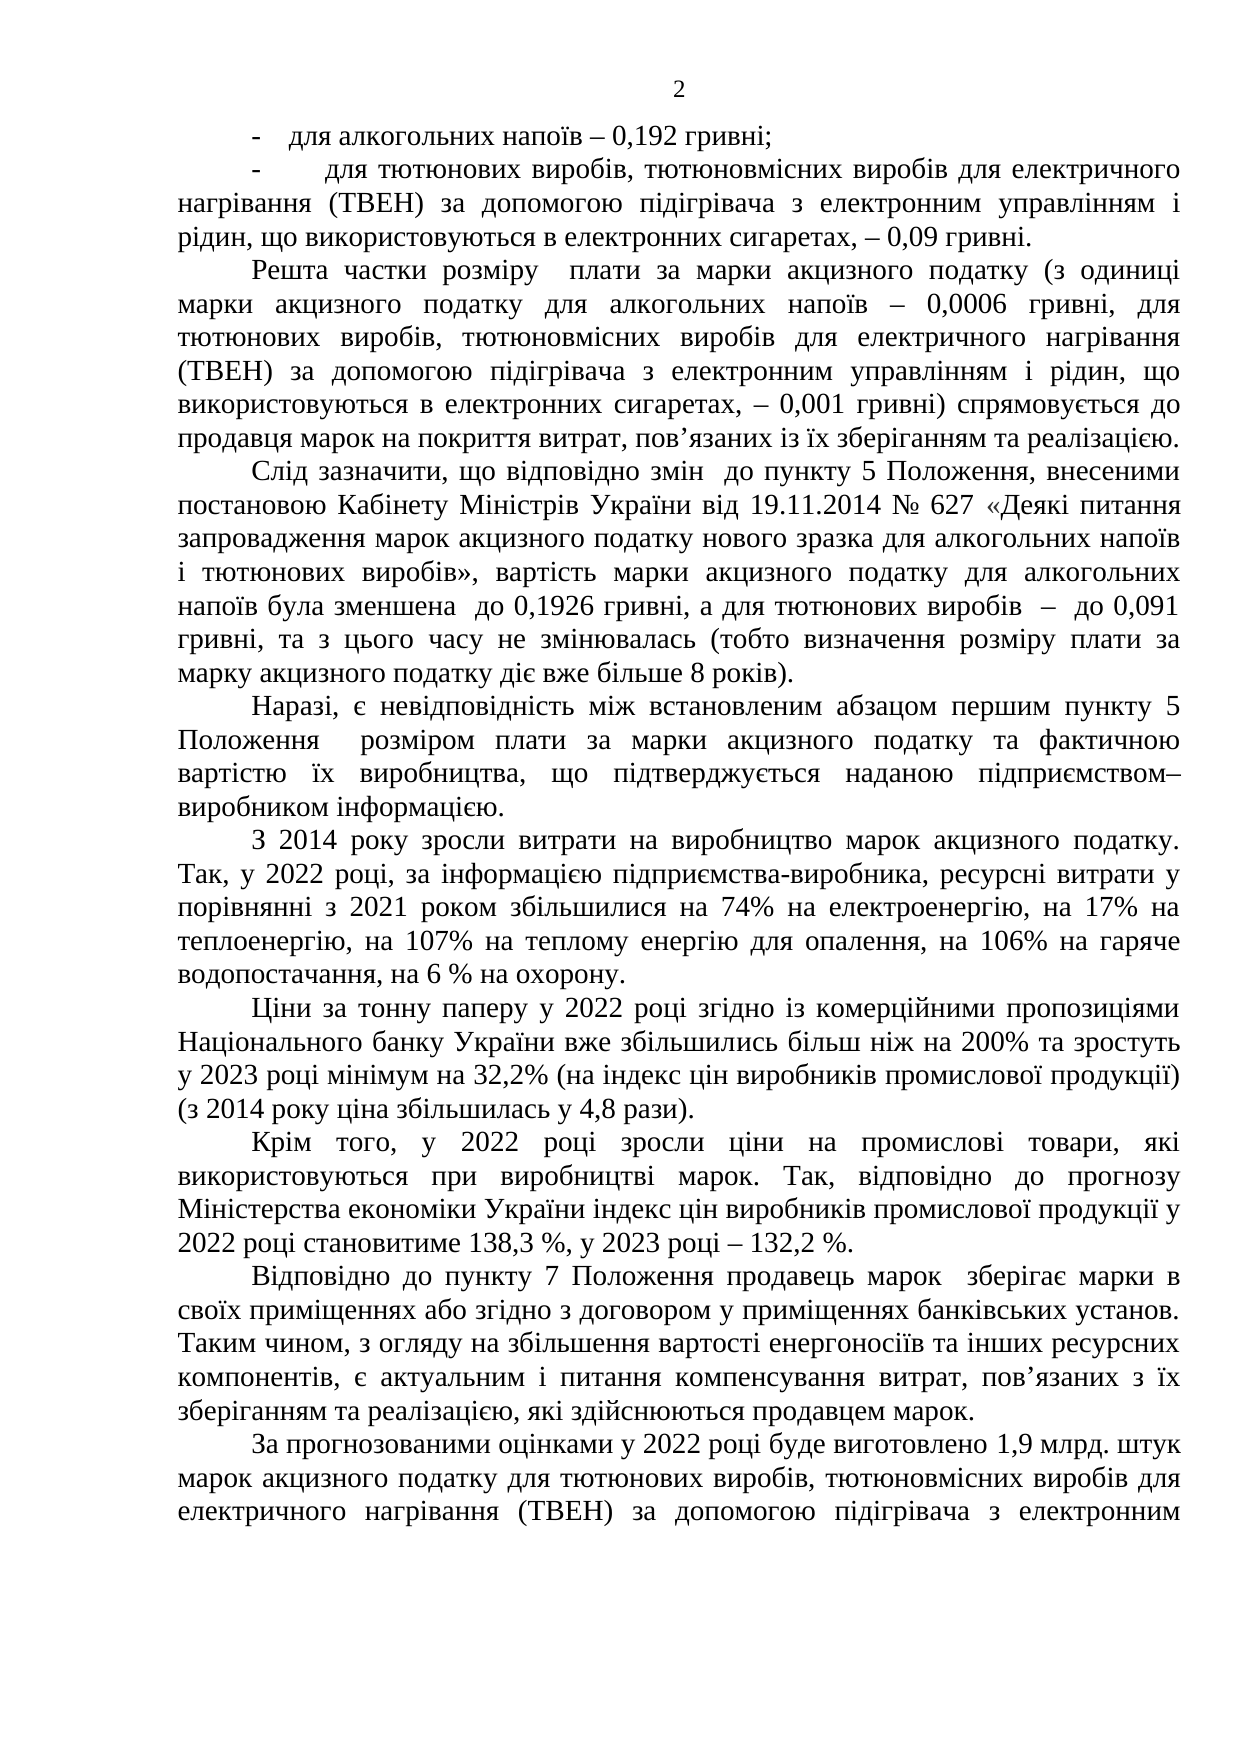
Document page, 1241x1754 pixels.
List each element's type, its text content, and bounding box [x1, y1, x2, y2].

text З 2014 року зросли витрати на виробництво марок акцизного податку. Так, у 2022 році, за інформацією підприємства-виробника, ресурсні витрати у порівнянні з 2021 роком збільшилися на 74% на електроенергію, на 17% на теплоенергію, на 107% на теплому енергію для опалення, на 106% на гаряче водопостачання, на 6 % на охорону. [177, 822, 1181, 990]
list для алкогольних напоїв – 0,192 гривні; [251, 118, 1181, 152]
text Решта частки розміру плати за марки акцизного податку (з одиниці марки акцизного податку для алкогольних напоїв – 0,0006 гривні, для тютюнових виробів, тютюновмісних виробів для електричного нагрівання (ТВЕН) за допомогою підігрівача з електронним управлінням і рідин, що використовуються в електронних сигаретах, – 0,001 гривні) спрямовується до продавця марок на покриття витрат, пов’язаних із їх зберіганням та реалізацією. [177, 252, 1181, 453]
text Слід зазначити, що відповідно змін до пункту 5 Положення, внесеними постановою Кабінету Міністрів України від 19.11.2014 № 627 «Деякі питання запровадження марок акцизного податку нового зразка для алкогольних напоїв і тютюнових виробів», вартість марки акцизного податку для алкогольних напоїв була зменшена до 0,1926 гривні, а для тютюнових виробів – до 0,091 гривні, та з цього часу не змінювалась (тобто визначення розміру плати за марку акцизного податку діє вже більше 8 років). [177, 453, 1181, 688]
text Ціни за тонну паперу у 2022 році згідно із комерційними пропозиціями Національного банку України вже збільшились більш ніж на 200% та зростуть у 2023 році мінімум на 32,2% (на індекс цін виробників промислової продукції) (з 2014 року ціна збільшилась у 4,8 рази). [177, 990, 1181, 1124]
text Крім того, у 2022 році зросли ціни на промислові товари, які використовуються при виробництві марок. Так, відповідно до прогнозу Міністерства економіки України індекс цін виробників промислової продукції у 2022 році становитиме 138,3 %, у 2023 році – 132,2 %. [177, 1124, 1181, 1258]
list для тютюнових виробів, тютюновмісних виробів для електричного нагрівання (ТВЕН) за допомогою підігрівача з електронним управлінням і рідин, що використовуються в електронних сигаретах, – 0,09 гривні. [177, 152, 1181, 252]
text Наразі, є невідповідність між встановленим абзацом першим пункту 5 Положення розміром плати за марки акцизного податку та фактичною вартістю їх виробництва, що підтверджується наданою підприємством–виробником інформацією. [177, 688, 1181, 822]
text Відповідно до пункту 7 Положення продавець марок зберігає марки в своїх приміщеннях або згідно з договором у приміщеннях банківських установ. Таким чином, з огляду на збільшення вартості енергоносіїв та інших ресурсних компонентів, є актуальним і питання компенсування витрат, пов’язаних з їх зберіганням та реалізацією, які здійснюються продавцем марок. [177, 1258, 1181, 1426]
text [177, 1426, 1181, 1527]
